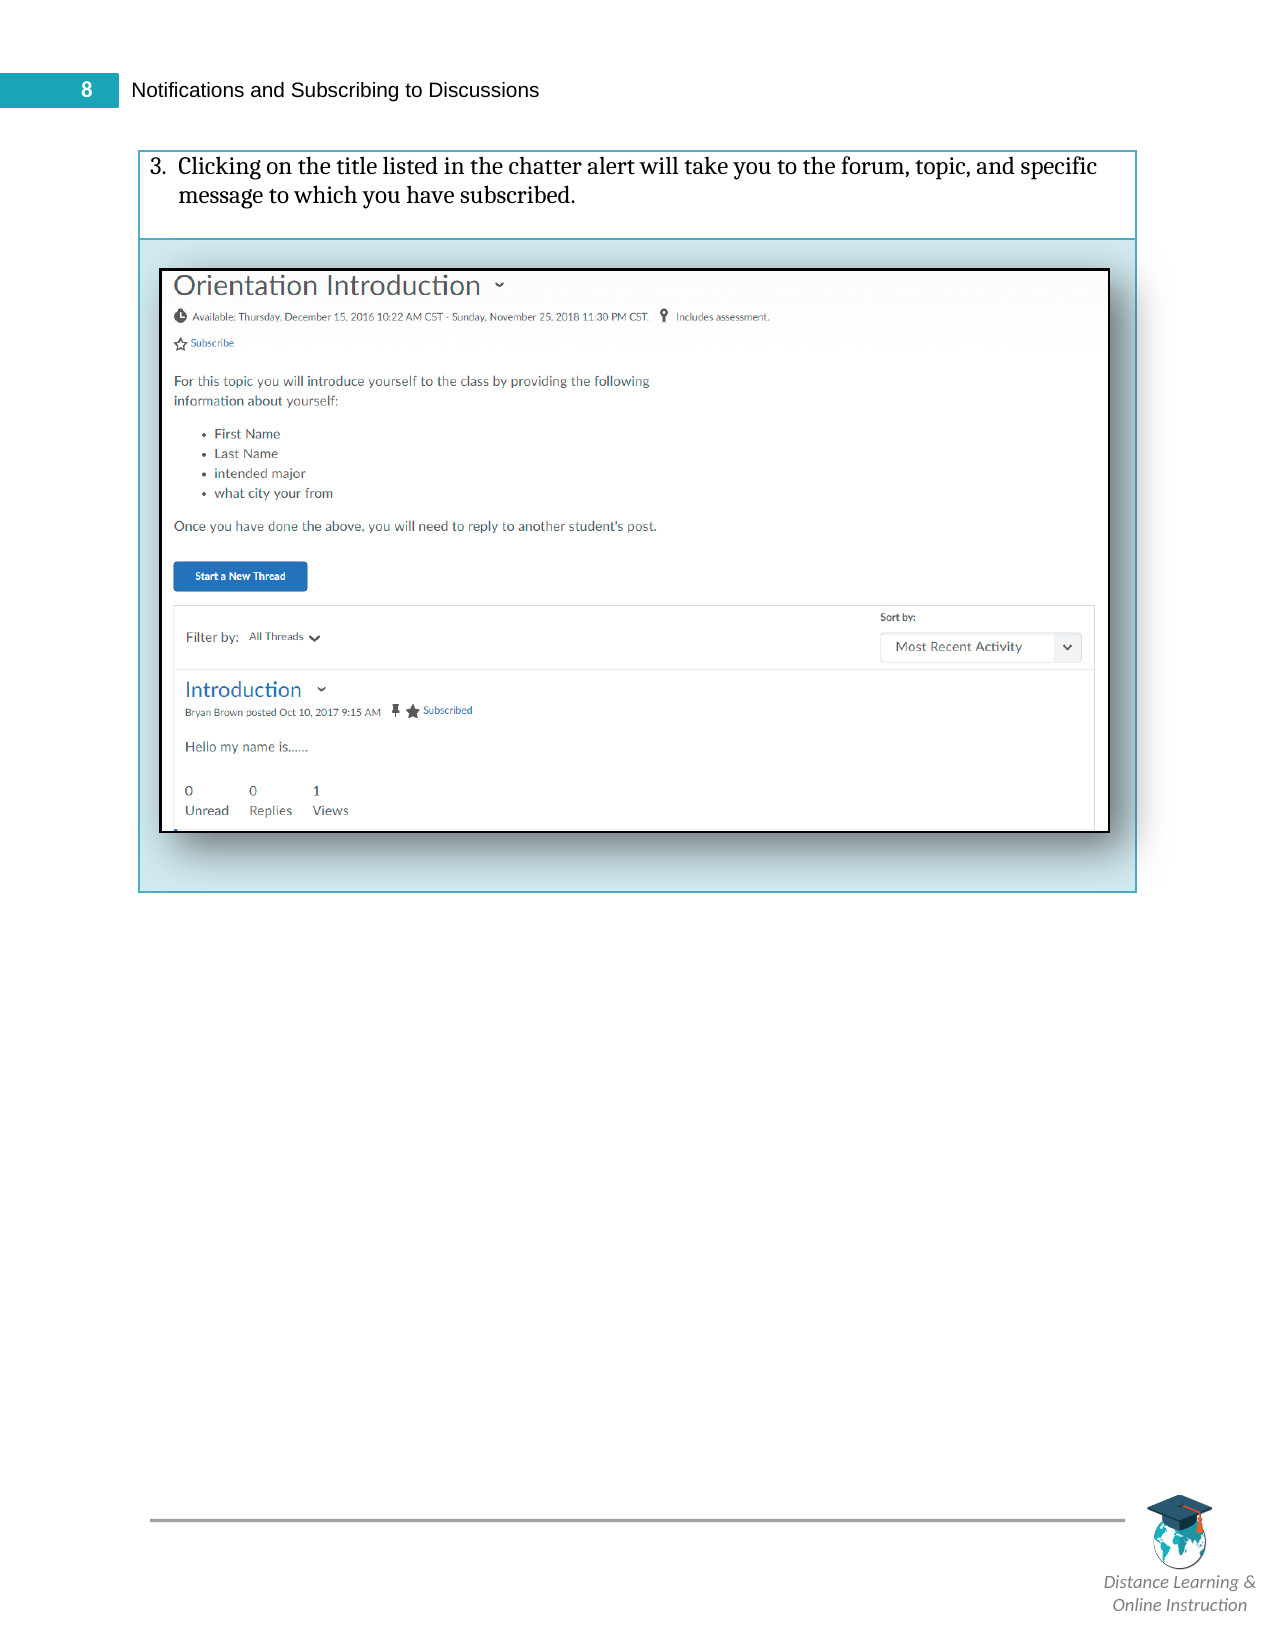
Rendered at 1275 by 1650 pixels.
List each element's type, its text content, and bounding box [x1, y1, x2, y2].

table_cell Clicking on the title listed in the chatter alert will take you to the forum, topic, and specific message to which you have subscribed. [140, 152, 1135, 238]
table_cell [140, 240, 1135, 891]
picture [1147, 1495, 1213, 1570]
picture [159, 268, 1110, 833]
